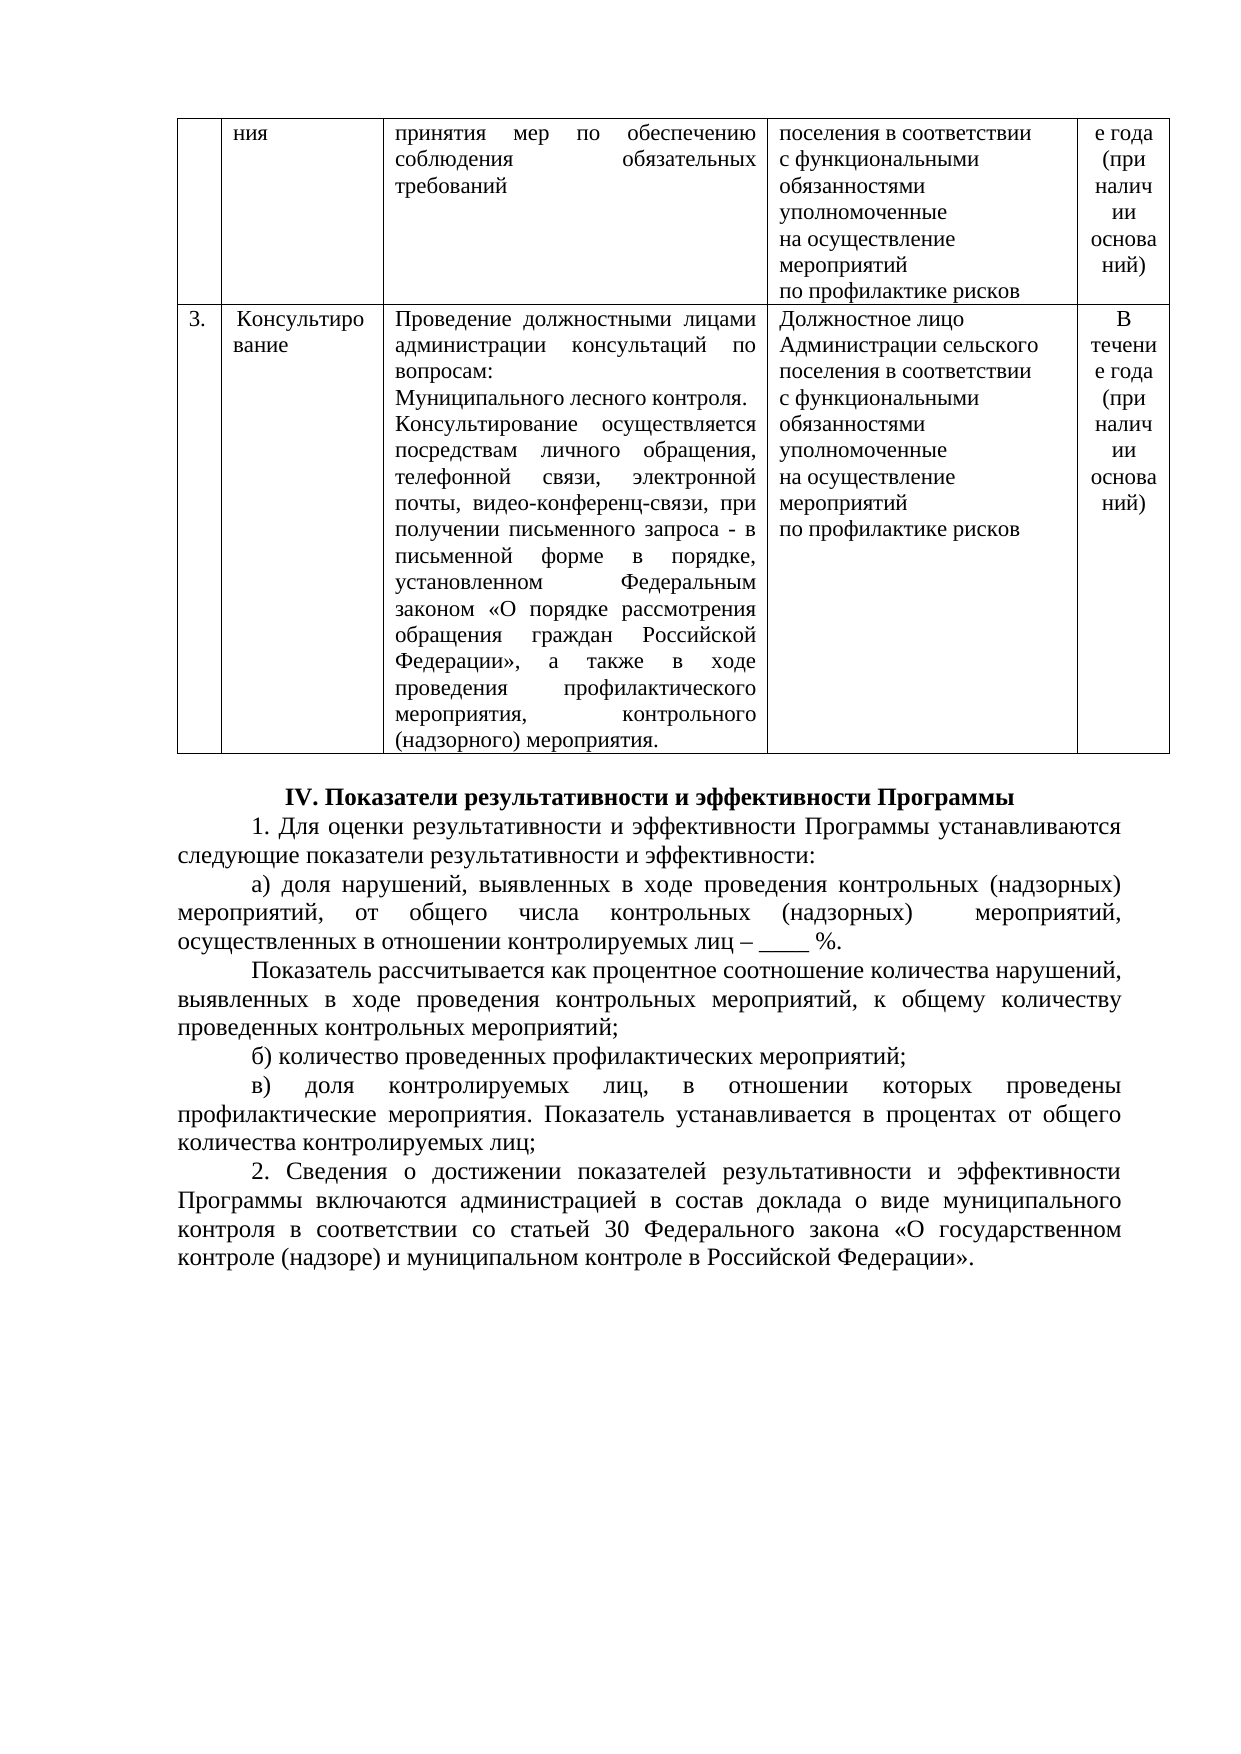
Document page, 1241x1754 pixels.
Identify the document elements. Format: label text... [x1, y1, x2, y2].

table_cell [1078, 119, 1169, 304]
text Показатель рассчитывается как процентное соотношение количества нарушений, выявленных в ходе проведения контрольных мероприятий, к общему количеству проведенных контрольных мероприятий; [177, 955, 1122, 1041]
table_cell Консультирование [222, 305, 383, 753]
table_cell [768, 119, 1077, 304]
table_cell 3. [178, 305, 221, 753]
text IV. Показатели результативности и эффективности Программы [177, 782, 1122, 811]
table_cell 2. [178, 119, 221, 304]
text в) доля контролируемых лиц, в отношении которых проведены профилактические мероприятия. Показатель устанавливается в процентах от общего количества контролируемых лиц; [177, 1070, 1122, 1156]
text б) количество проведенных профилактических мероприятий; [177, 1041, 1122, 1070]
text а) доля нарушений, выявленных в ходе проведения контрольных (надзорных) мероприятий, от общего числа контрольных (надзорных) мероприятий, осуществленных в отношении контролируемых лиц – ____ %. [177, 869, 1122, 955]
table_cell Проведение должностными лицами администрации консультаций по вопросам: Муниципального лесного контроля. Консультирование осуществляется посредствам личного обращения, телефонной связи, электронной почты, видео-конференц-связи, при получении письменного запроса - в письменной форме в порядке, установленном Федеральным законом «О порядке рассмотрения обращения граждан Российской Федерации», а также в ходе проведения профилактического мероприятия, контрольного (надзорного) мероприятия. [384, 305, 767, 753]
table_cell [384, 119, 767, 304]
table_cell В течение года (при наличии оснований) [1078, 305, 1169, 753]
text 1. Для оценки результативности и эффективности Программы устанавливаются следующие показатели результативности и эффективности: [177, 811, 1122, 869]
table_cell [222, 119, 383, 304]
text 2. Сведения о достижении показателей результативности и эффективности Программы включаются администрацией в состав доклада о виде муниципального контроля в соответствии со статьей 30 Федерального закона «О государственном контроле (надзоре) и муниципальном контроле в Российской Федерации». [177, 1156, 1122, 1271]
